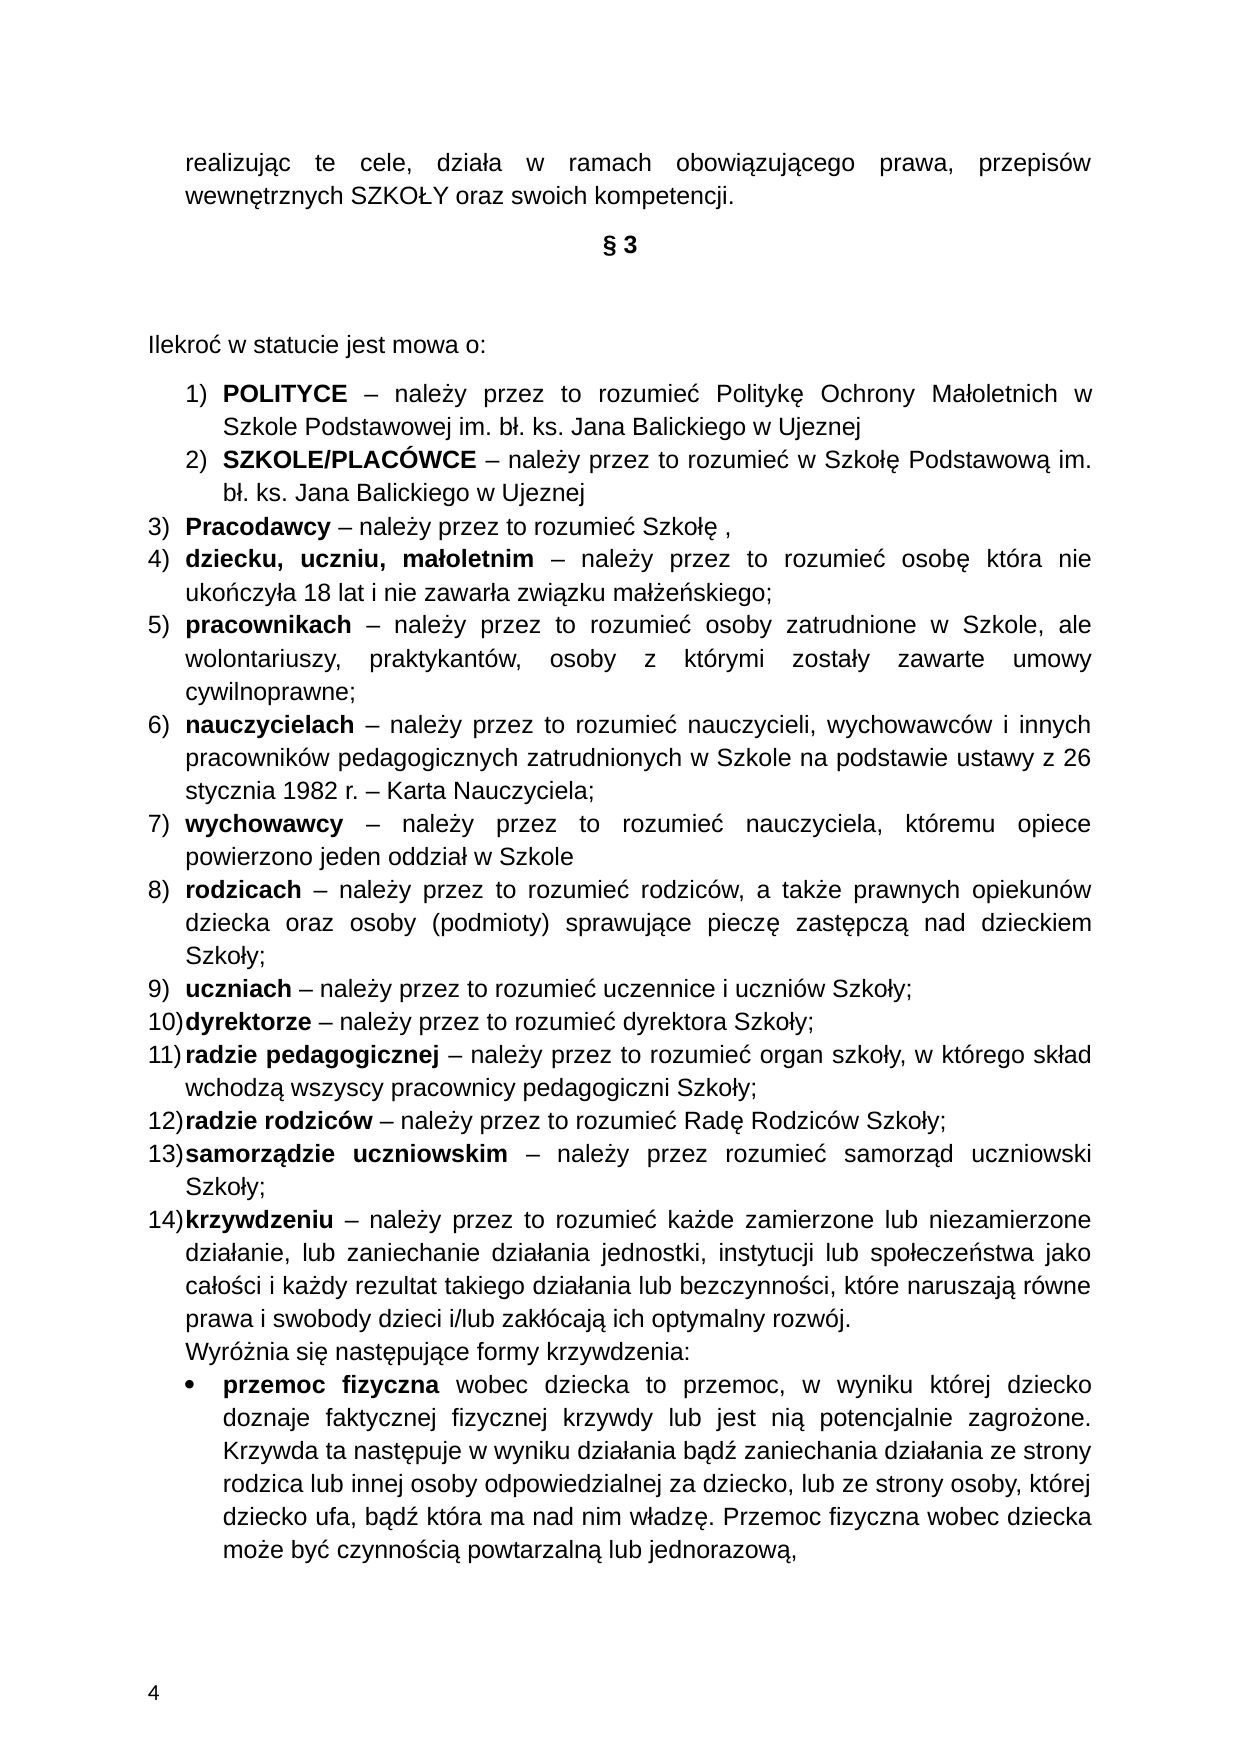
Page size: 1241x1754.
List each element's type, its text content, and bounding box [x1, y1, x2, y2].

list samorządzie uczniowskim – należy przez rozumieć samorząd uczniowski Szkoły; [148, 1139, 1093, 1201]
list dyrektorze – należy przez to rozumieć dyrektora Szkoły; [148, 1007, 1093, 1036]
list nauczycielach – należy przez to rozumieć nauczycieli, wychowawców i innych pracowników pedagogicznych zatrudnionych w Szkole na podstawie ustawy z 26 stycznia 1982 r. – Karta Nauczyciela; [148, 709, 1093, 804]
list Wyróżnia się następujące formy krzywdzenia: [185, 1337, 1093, 1366]
list radzie pedagogicznej – należy przez to rozumieć organ szkoły, w którego skład wchodzą wszyscy pracownicy pedagogiczni Szkoły; [148, 1040, 1093, 1102]
list pracownikach – należy przez to rozumieć osoby zatrudnione w Szkole, ale wolontariuszy, praktykantów, osoby z którymi zostały zawarte umowy cywilnoprawne; [148, 611, 1093, 705]
list wychowawcy – należy przez to rozumieć nauczyciela, któremu opiece powierzono jeden oddział w Szkole [148, 809, 1093, 870]
list POLITYCE – należy przez to rozumieć Politykę Ochrony Małoletnich w Szkole Podstawowej im. bł. ks. Jana Balickiego w Ujeznej [185, 379, 1093, 441]
list Pracodawcy – należy przez to rozumieć Szkołę , [148, 511, 1093, 540]
list SZKOLE/PLACÓWCE – należy przez to rozumieć w Szkołę Podstawową im. bł. ks. Jana Balickiego w Ujeznej [185, 445, 1093, 507]
list rodzicach – należy przez to rozumieć rodziców, a także prawnych opiekunów dziecka oraz osoby (podmioty) sprawujące pieczę zastępczą nad dzieckiem Szkoły; [148, 875, 1093, 969]
list przemoc fizyczna wobec dziecka to przemoc, w wyniku której dziecko doznaje faktycznej fizycznej krzywdy lub jest nią potencjalnie zagrożone. Krzywda ta następuje w wyniku działania bądź zaniechania działania ze strony rodzica lub innej osoby odpowiedzialnej za dziecko, lub ze strony osoby, której dziecko ufa, bądź która ma nad nim władzę. Przemoc fizyczna wobec dziecka może być czynnością powtarzalną lub jednorazową, [185, 1370, 1093, 1564]
text § 3 [148, 230, 1093, 259]
text Ilekroć w statucie jest mowa o: [148, 330, 1093, 358]
list radzie rodziców – należy przez to rozumieć Radę Rodziców Szkoły; [148, 1106, 1093, 1134]
list krzywdzeniu – należy przez to rozumieć każde zamierzone lub niezamierzone działanie, lub zaniechanie działania jednostki, instytucji lub społeczeństwa jako całości i każdy rezultat takiego działania lub bezczynności, które naruszają równe prawa i swobody dzieci i/lub zakłócają ich optymalny rozwój. [148, 1205, 1093, 1333]
list uczniach – należy przez to rozumieć uczennice i uczniów Szkoły; [148, 974, 1093, 1002]
list dziecku, uczniu, małoletnim – należy przez to rozumieć osobę która nie ukończyła 18 lat i nie zawarła związku małżeńskiego; [148, 544, 1093, 606]
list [148, 148, 1093, 209]
